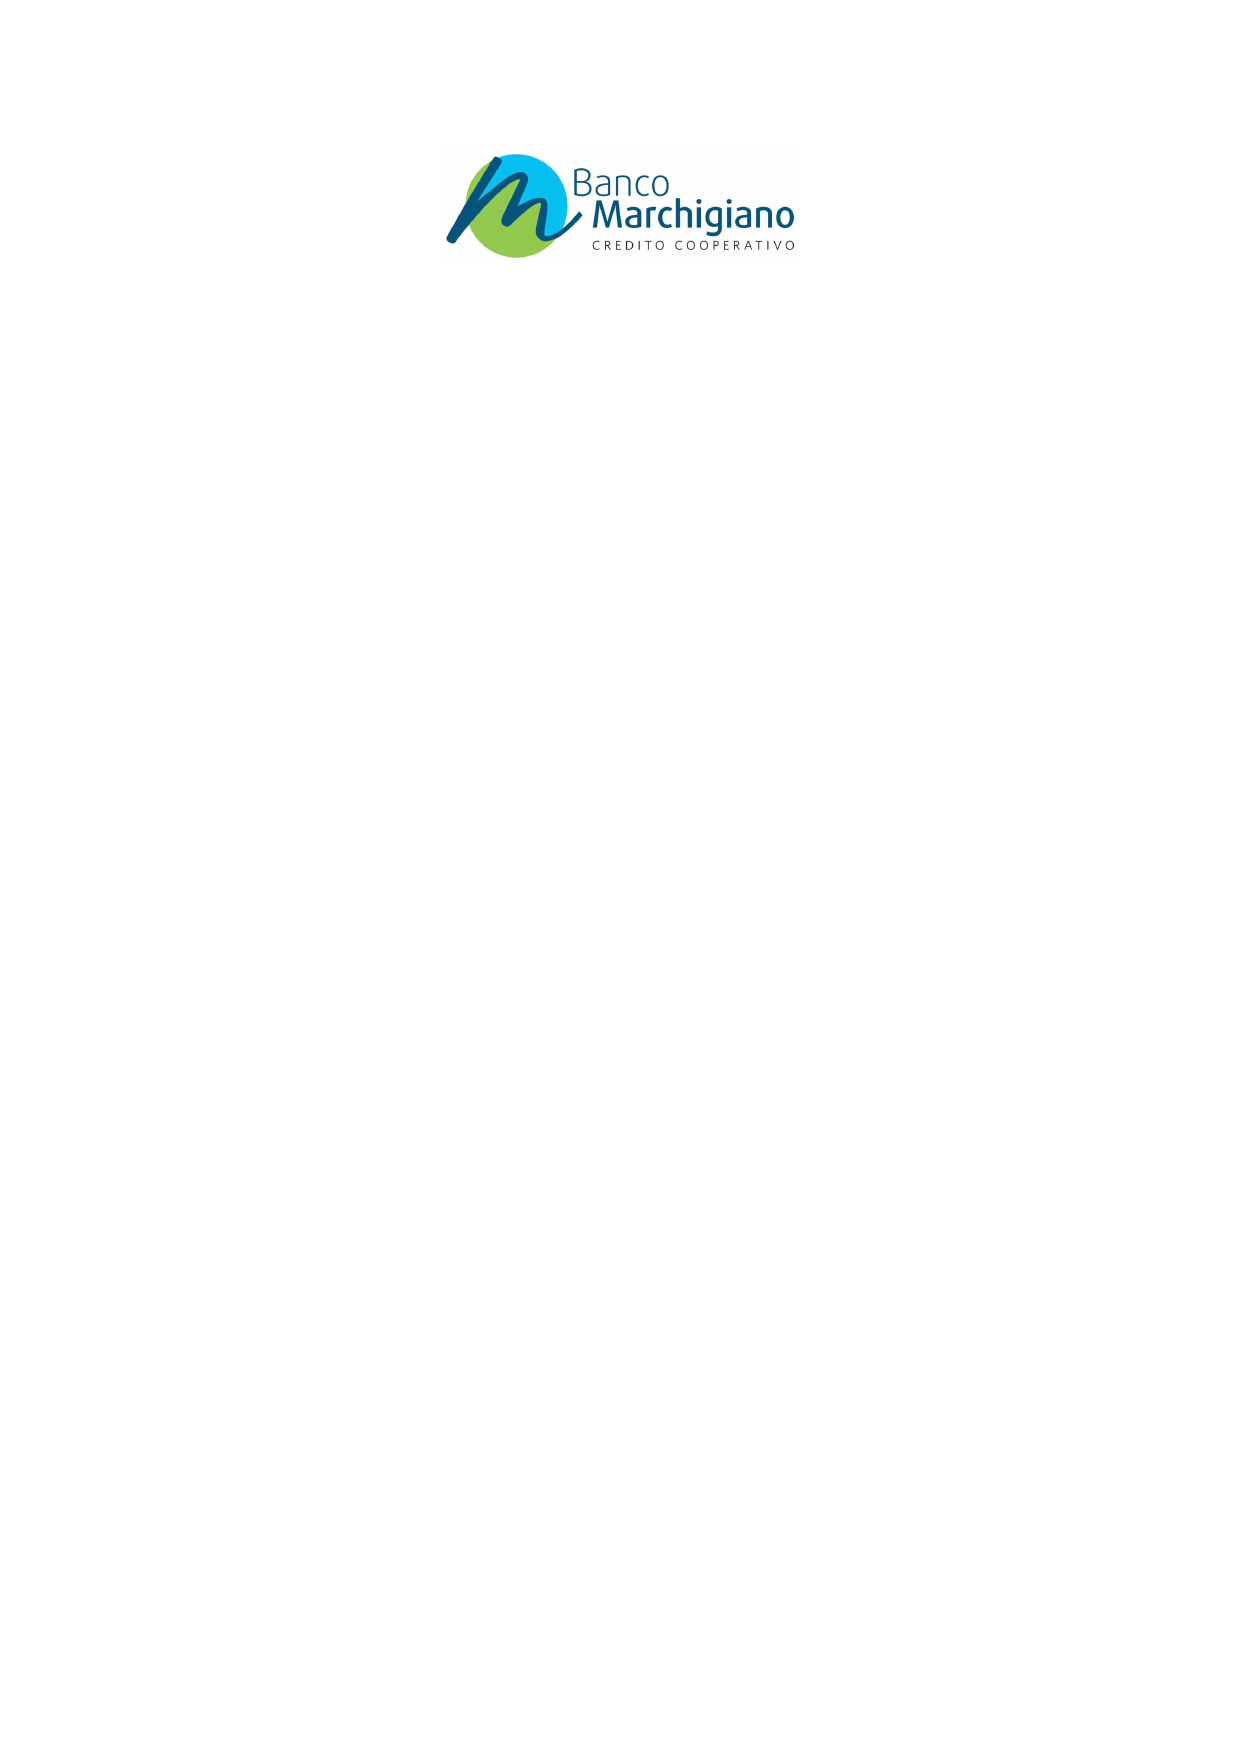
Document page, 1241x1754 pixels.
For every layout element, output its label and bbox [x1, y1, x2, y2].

picture [440, 147, 800, 262]
